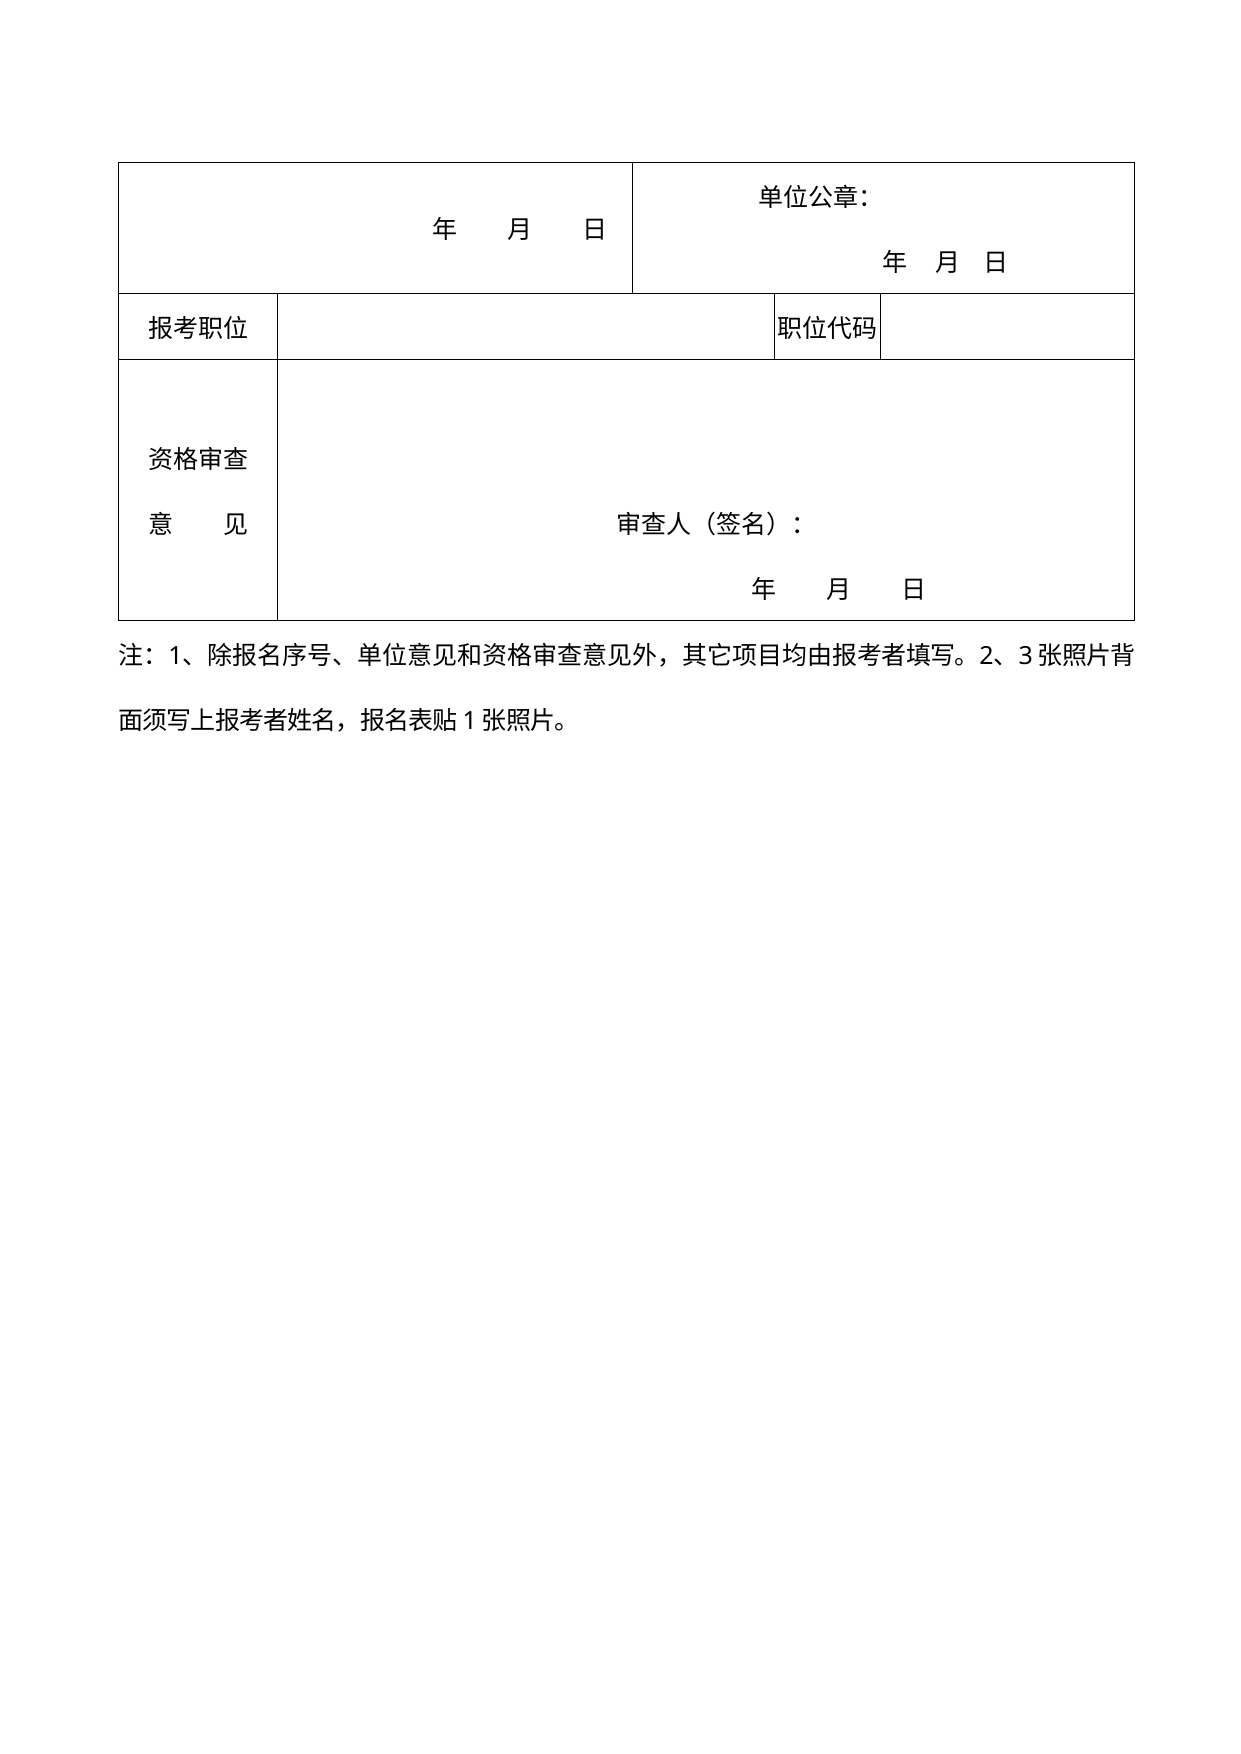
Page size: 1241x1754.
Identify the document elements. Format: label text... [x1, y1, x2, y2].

table_cell [881, 294, 1134, 359]
table_cell [278, 294, 774, 359]
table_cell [633, 163, 1134, 293]
table_cell 资格审查 意 见 [119, 360, 277, 620]
text 注：1、除报名序号、单位意见和资格审查意见外，其它项目均由报考者填写。2、3张照片背面须写上报考者姓名，报名表贴1张照片。 [118, 621, 1149, 751]
table_cell 报考职位 [119, 294, 277, 359]
table_cell 职位代码 [775, 294, 880, 359]
table_cell 审查人（签名）： 年 月 日 [278, 360, 1134, 620]
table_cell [119, 163, 632, 293]
